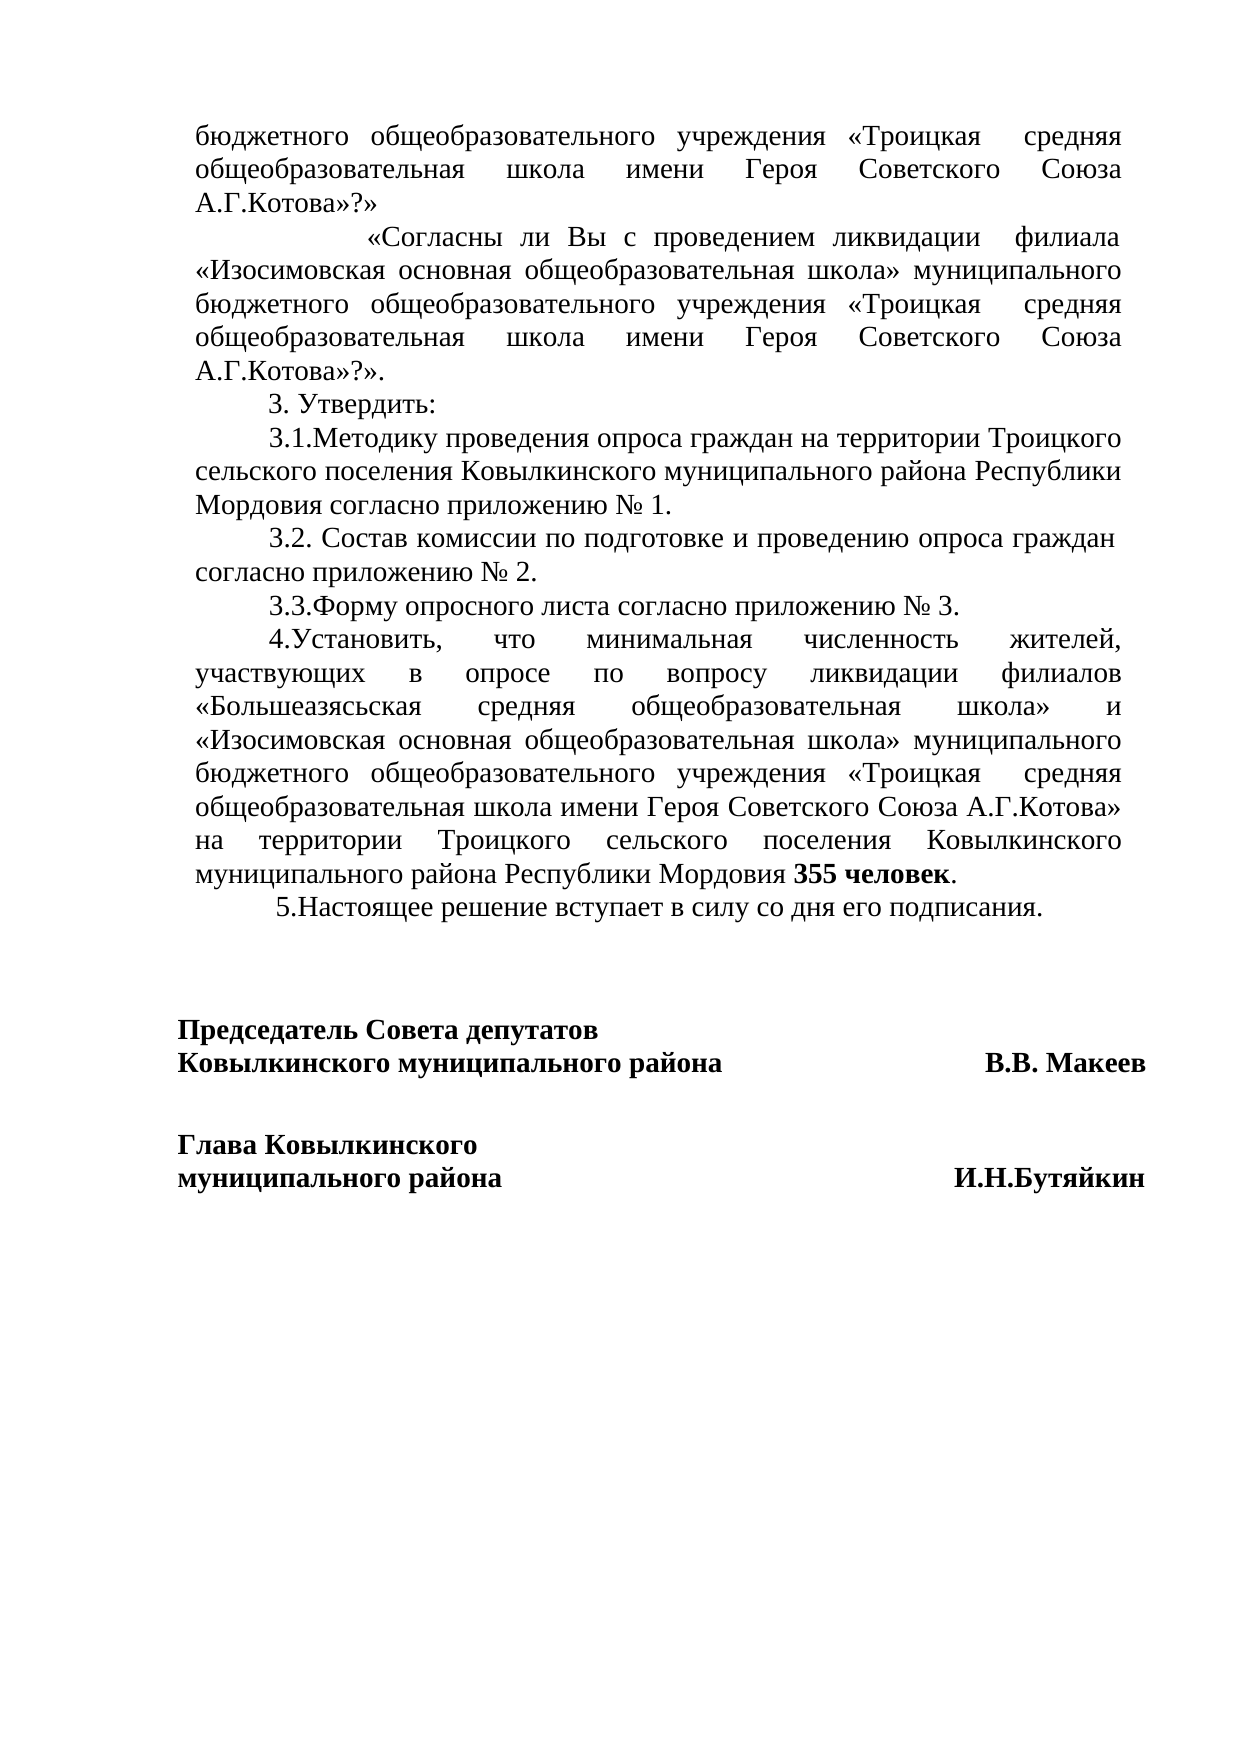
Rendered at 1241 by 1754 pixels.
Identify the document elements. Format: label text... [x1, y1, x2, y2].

text Глава Ковылкинского [177, 1127, 1152, 1161]
text Председатель Совета депутатов [177, 1012, 1152, 1045]
text 3.1.Методику проведения опроса граждан на территории Троицкого сельского поселения Ковылкинского муниципального района Республики Мордовия согласно приложению № 1. [195, 420, 1122, 521]
text 5.Настоящее решение вступает в силу со дня его подписания. [239, 889, 1152, 923]
text 3. Утвердить: [195, 386, 1116, 420]
text Ковылкинского муниципального района В.В. Макеев [177, 1045, 1152, 1079]
text 3.3.Форму опросного листа согласно приложению № 3. [195, 588, 1116, 621]
text муниципального района И.Н.Бутяйкин [177, 1161, 1152, 1194]
text «Согласны ли Вы с проведением ликвидации филиала «Изосимовская основная общеобразовательная школа» муниципального бюджетного общеобразовательного учреждения «Троицкая средняя общеобразовательная школа имени Героя Советского Союза А.Г.Котова»?». [195, 219, 1122, 386]
text 3.2. Состав комиссии по подготовке и проведению опроса граждан согласно приложению № 2. [195, 521, 1116, 588]
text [195, 118, 1122, 219]
text 4.Установить, что минимальная численность жителей, участвующих в опросе по вопросу ликвидации филиалов «Большеазясьская средняя общеобразовательная школа» и «Изосимовская основная общеобразовательная школа» муниципального бюджетного общеобразовательного учреждения «Троицкая средняя общеобразовательная школа имени Героя Советского Союза А.Г.Котова» на территории Троицкого сельского поселения Ковылкинского муниципального района Республики Мордовия 355 человек. [195, 621, 1122, 889]
